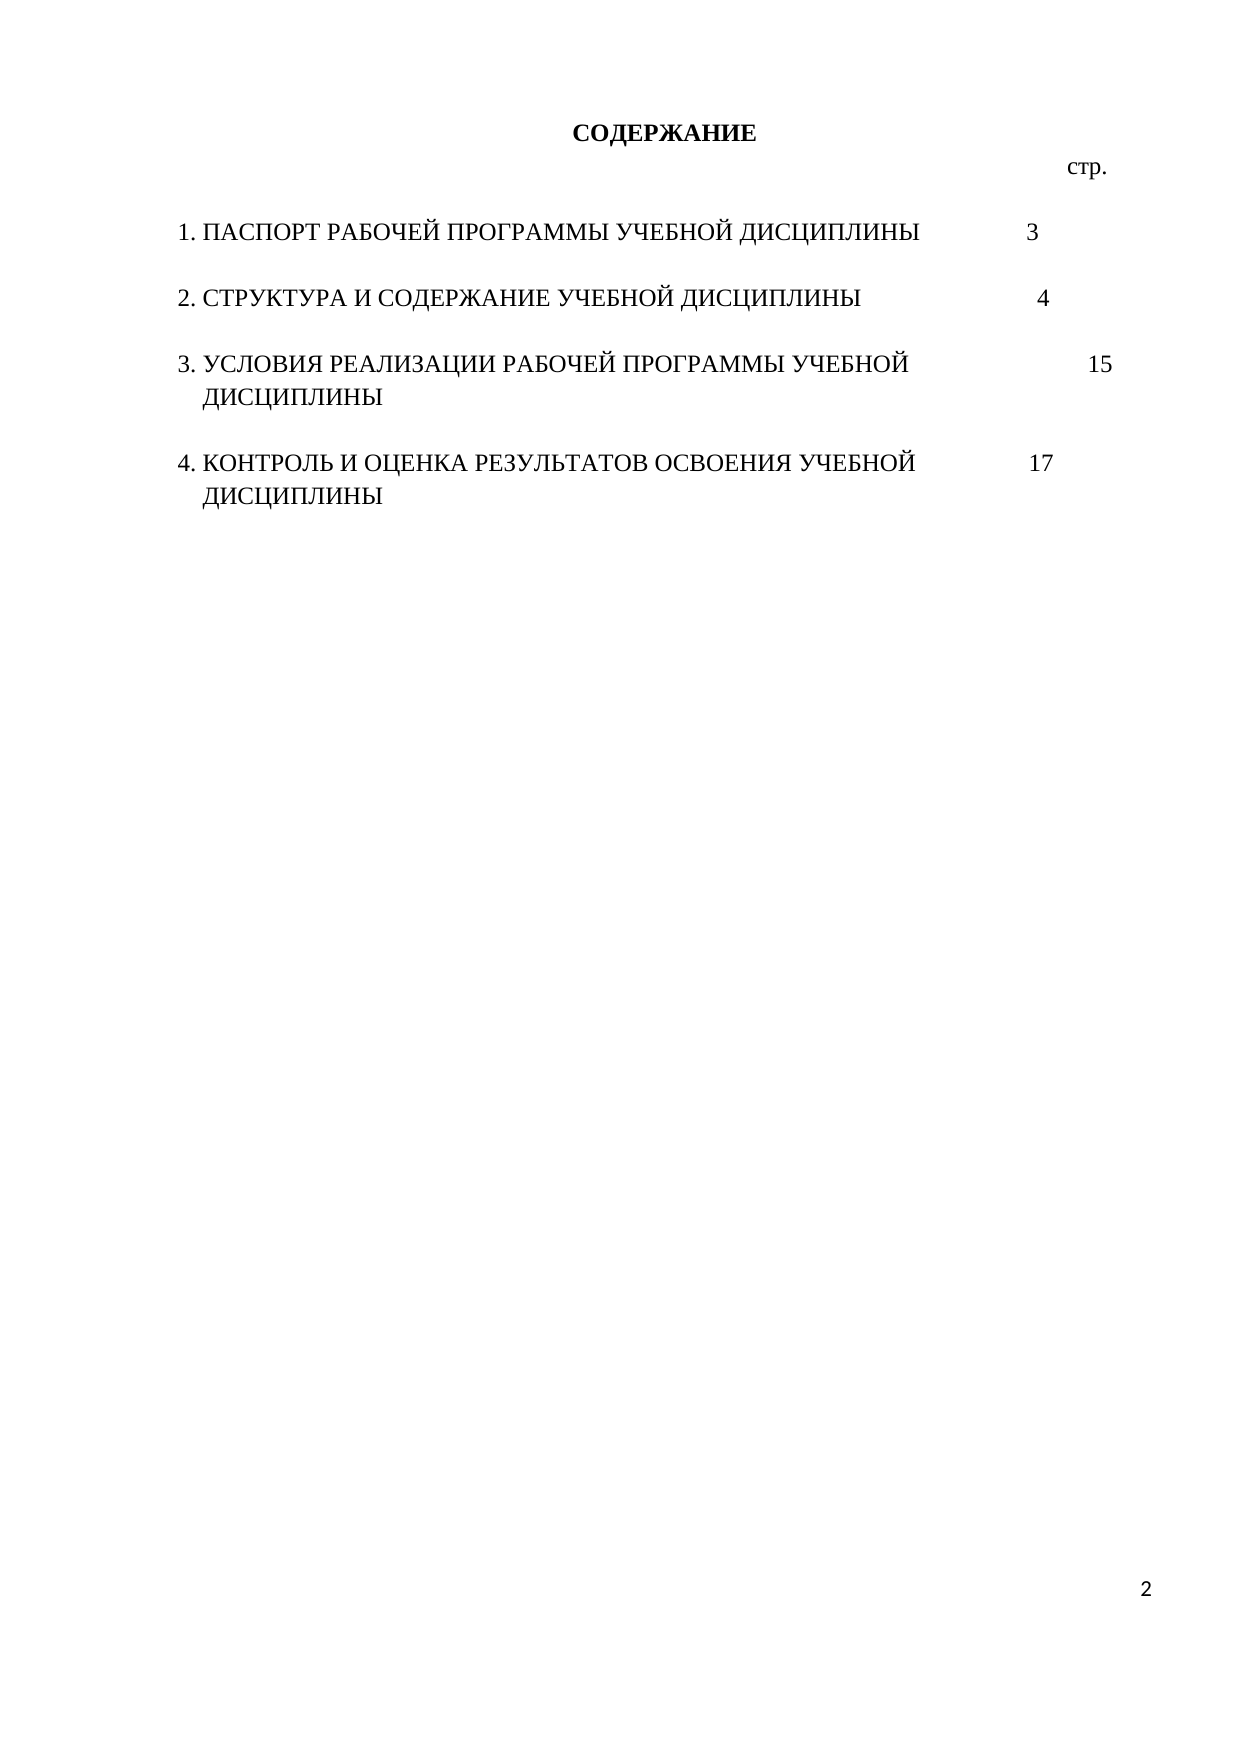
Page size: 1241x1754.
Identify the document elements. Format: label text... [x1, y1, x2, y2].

text 4. КОНТРОЛЬ И ОЦЕНКА РЕЗУЛЬТАТОВ ОСВОЕНИЯ УЧЕБНОЙ 17 [177, 448, 1152, 477]
text ДИСЦИПЛИНЫ [177, 481, 1152, 510]
text СОДЕРЖАНИЕ [177, 118, 1152, 147]
text стр. [177, 151, 1107, 180]
text 2. СТРУКТУРА И СОДЕРЖАНИЕ УЧЕБНОЙ ДИСЦИПЛИНЫ 4 [177, 283, 1152, 312]
text ДИСЦИПЛИНЫ [177, 382, 1152, 411]
text 1. ПАСПОРТ РАБОЧЕЙ ПРОГРАММЫ УЧЕБНОЙ ДИСЦИПЛИНЫ 3 [177, 217, 1152, 246]
text 3. УСЛОВИЯ РЕАЛИЗАЦИИ РАБОЧЕЙ ПРОГРАММЫ УЧЕБНОЙ 15 [177, 349, 1152, 378]
